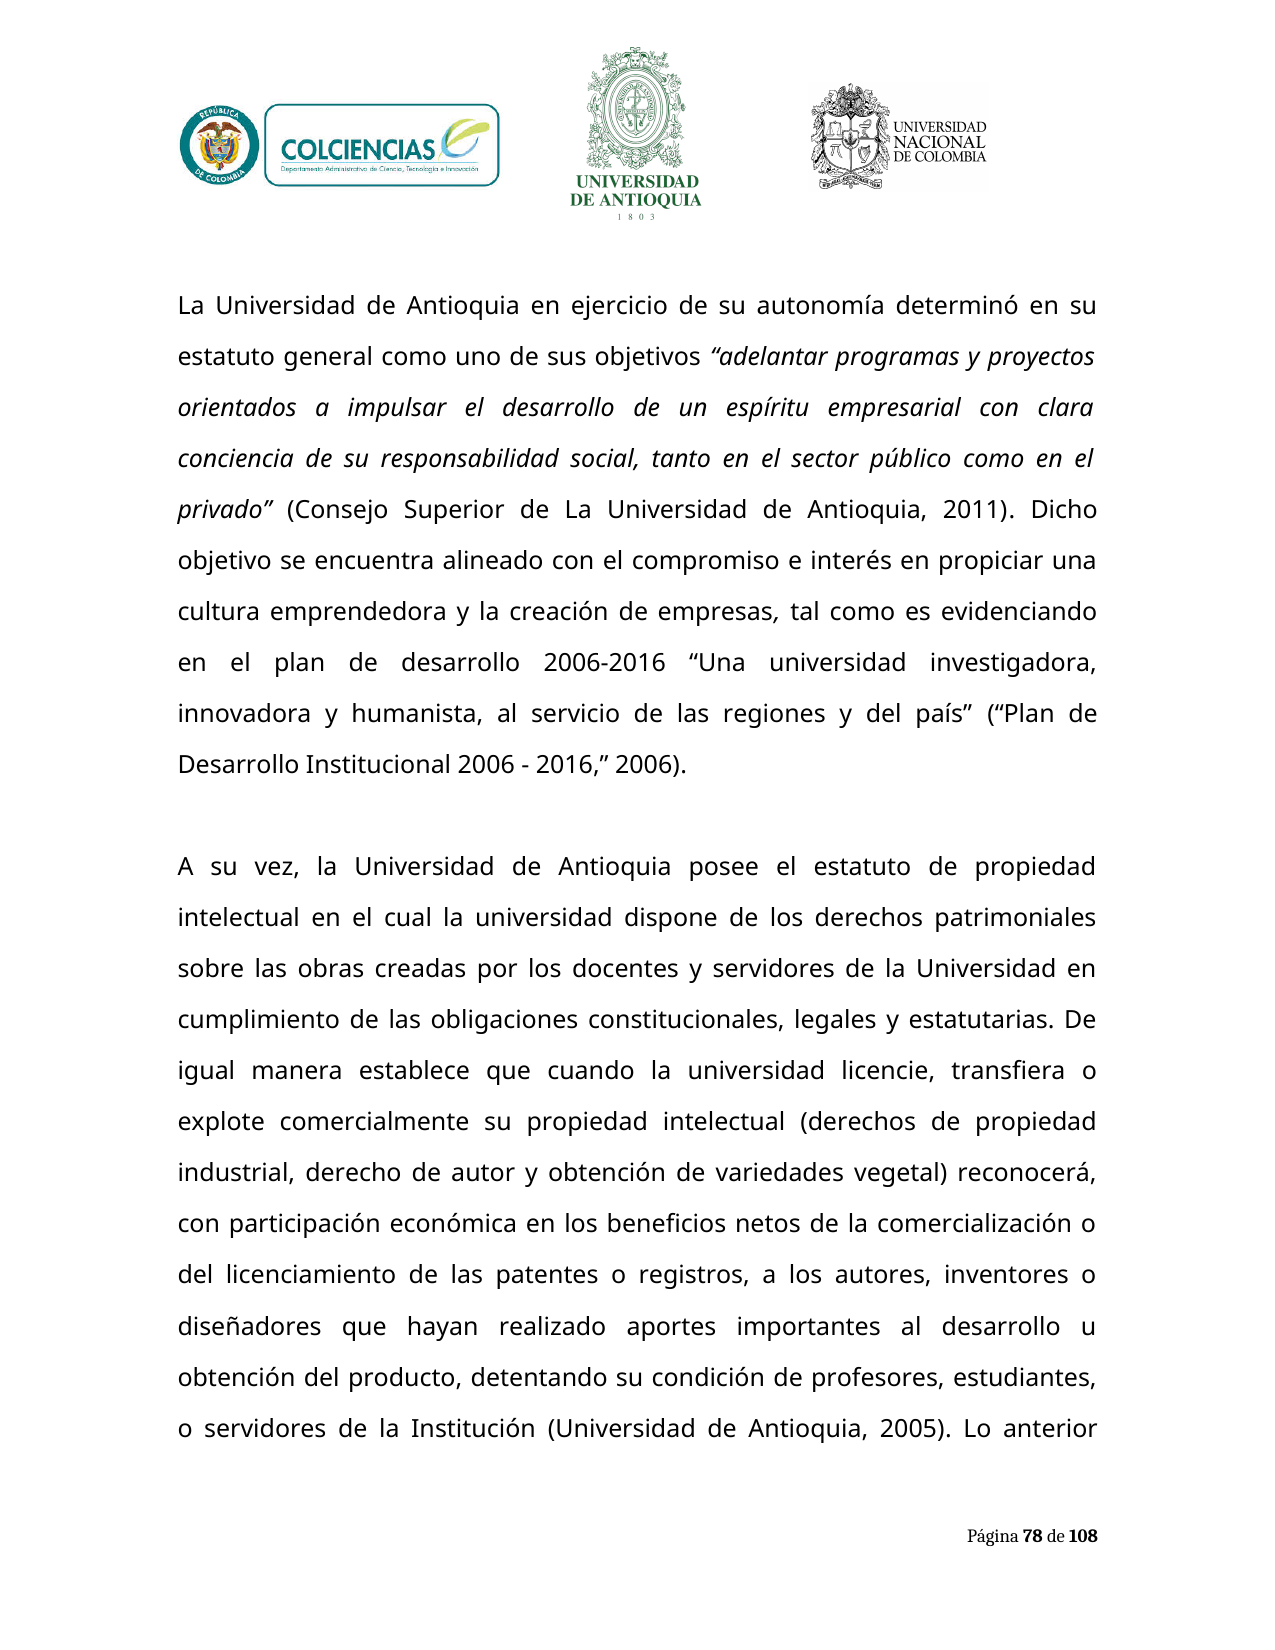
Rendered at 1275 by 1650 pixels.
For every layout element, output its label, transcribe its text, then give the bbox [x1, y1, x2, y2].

text La Universidad de Antioquia en ejercicio de su autonomía determinó en su estatuto general como uno de sus objetivos “adelantar programas y proyectos orientados a impulsar el desarrollo de un espíritu empresarial con clara conciencia de su responsabilidad social, tanto en el sector público como en el privado” (Consejo Superior de La Universidad de Antioquia, 2011). Dicho objetivo se encuentra alineado con el compromiso e interés en propiciar una cultura emprendedora y la creación de empresas, tal como es evidenciando en el plan de desarrollo 2006-2016 “Una universidad investigadora, innovadora y humanista, al servicio de las regiones y del país” (“Plan de Desarrollo Institucional 2006 - 2016,” 2006). [177, 287, 1098, 781]
picture [808, 82, 990, 192]
picture [176, 99, 503, 191]
picture [570, 47, 702, 220]
